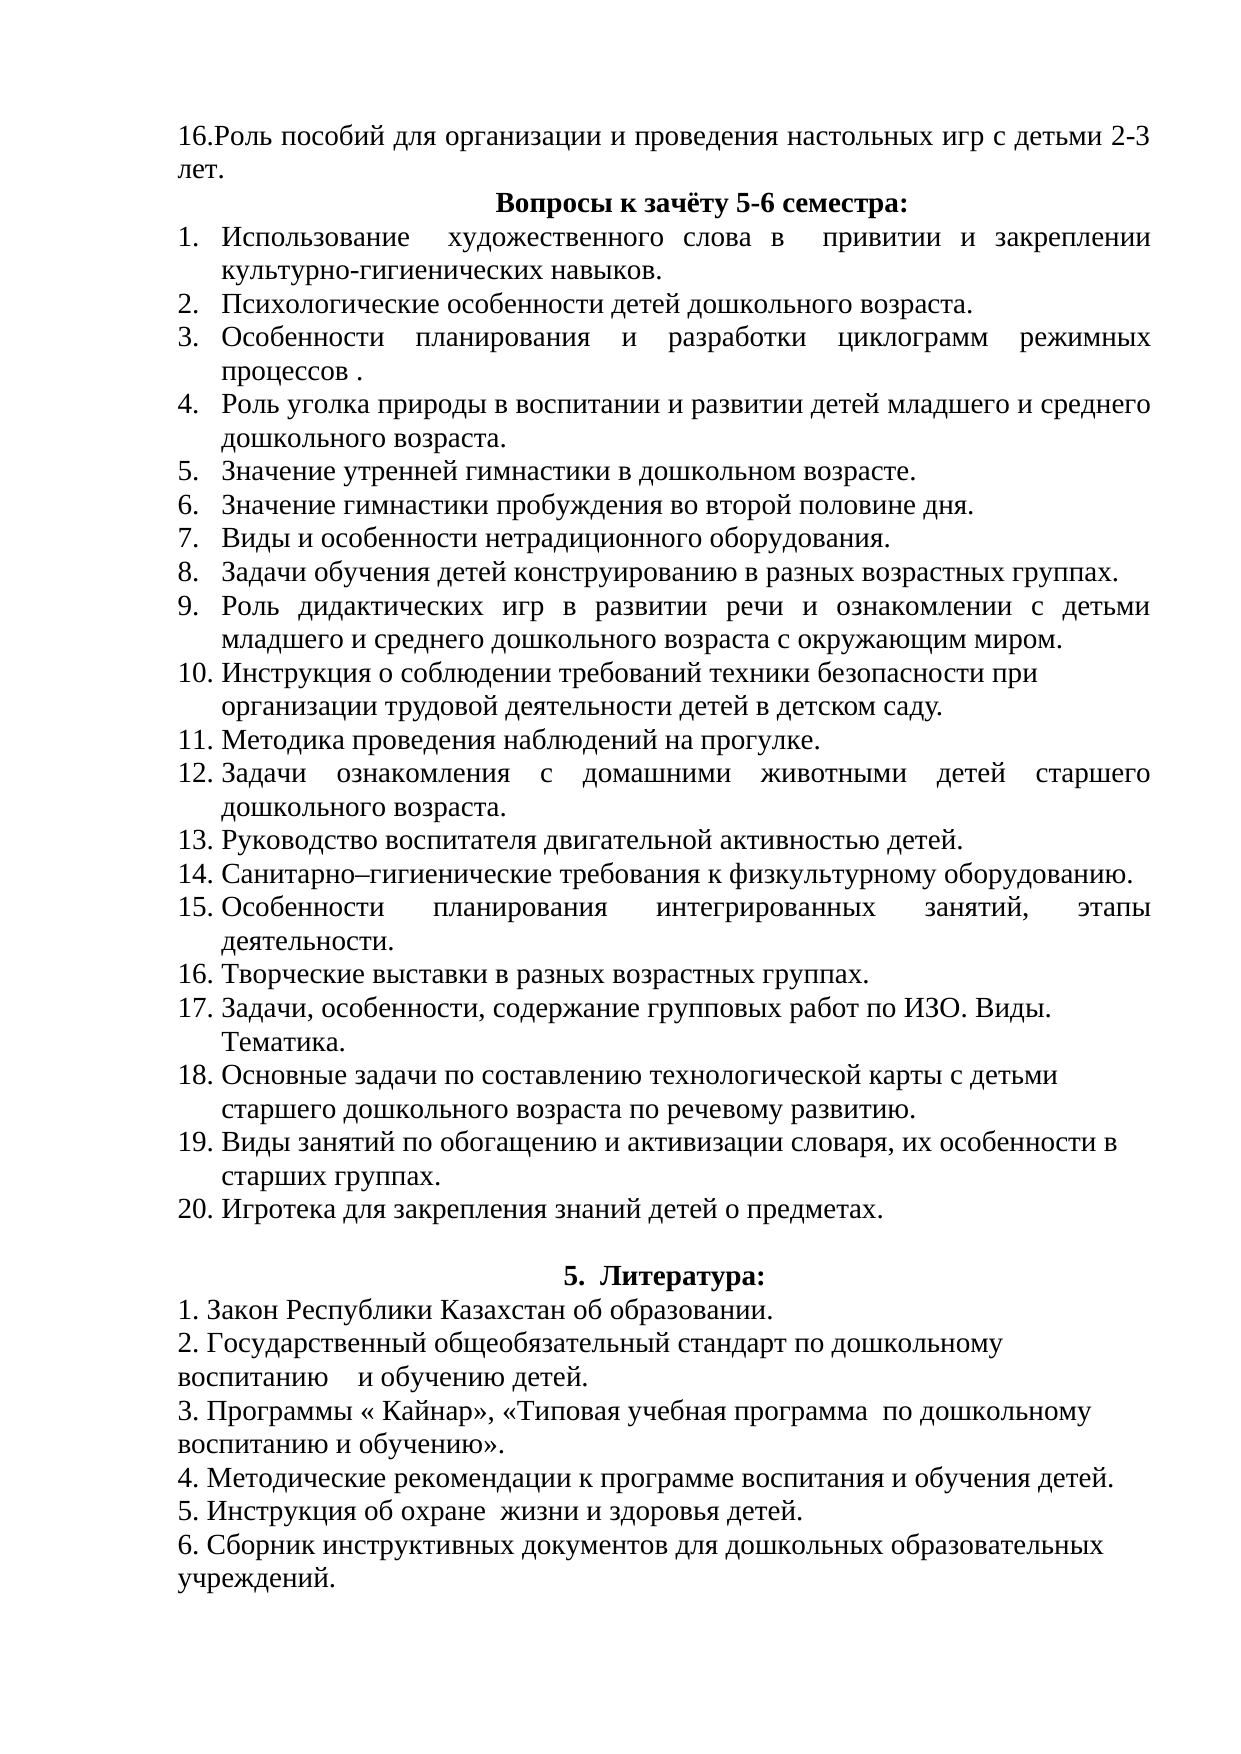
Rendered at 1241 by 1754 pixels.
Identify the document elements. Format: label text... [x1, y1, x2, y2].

text 4. Методические рекомендации к программе воспитания и обучения детей. [59, 1460, 1152, 1493]
list Особенности планирования интегрированных занятий, этапы деятельности. [177, 889, 1152, 957]
text 16.Роль пособий для организации и проведения настольных игр с детьми 2-3 лет. [177, 118, 1152, 185]
list Основные задачи по составлению технологической карты с детьми старшего дошкольного возраста по речевому развитию. [177, 1057, 1152, 1124]
list Задачи ознакомления с домашними животными детей старшего дошкольного возраста. [177, 755, 1152, 822]
list Значение гимнастики пробуждения во второй половине дня. [177, 487, 1152, 521]
list Творческие выставки в разных возрастных группах. [177, 957, 1152, 990]
list Виды занятий по обогащению и активизации словаря, их особенности в старших группах. [177, 1124, 1152, 1191]
text 2. Государственный общеобязательный стандарт по дошкольному воспитанию и обучению детей. [177, 1326, 1152, 1393]
list Инструкция о соблюдении требований техники безопасности при организации трудовой деятельности детей в детском саду. [177, 655, 1152, 722]
list Методика проведения наблюдений на прогулке. [177, 722, 1152, 755]
list Роль дидактических игр в развитии речи и ознакомлении с детьми младшего и среднего дошкольного возраста с окружающим миром. [177, 588, 1152, 655]
list Игротека для закрепления знаний детей о предметах. [177, 1191, 1152, 1225]
text 5. Литература: [59, 1258, 1152, 1292]
text 1. Закон Республики Казахстан об образовании. [59, 1292, 1152, 1326]
list Использование художественного слова в привитии и закреплении культурно-гигиенических навыков. [177, 219, 1152, 286]
text 3. Программы « Кайнар», «Типовая учебная программа по дошкольному воспитанию и обучению». [177, 1393, 1152, 1460]
list Виды и особенности нетрадиционного оборудования. [177, 521, 1152, 554]
list Психологические особенности детей дошкольного возраста. [177, 286, 1152, 319]
text 6. Сборник инструктивных документов для дошкольных образовательных учреждений. [177, 1527, 1152, 1594]
text 5. Инструкция об охране жизни и здоровья детей. [59, 1493, 1152, 1527]
list Роль уголка природы в воспитании и развитии детей младшего и среднего дошкольного возраста. [177, 386, 1152, 453]
list Особенности планирования и разработки циклограмм режимных процессов . [177, 319, 1152, 386]
list Задачи обучения детей конструированию в разных возрастных группах. [177, 554, 1152, 588]
list Значение утренней гимнастики в дошкольном возрасте. [177, 453, 1152, 487]
list Санитарно–гигиенические требования к физкультурному оборудованию. [177, 856, 1152, 889]
list Руководство воспитателя двигательной активностью детей. [177, 822, 1152, 856]
list Вопросы к зачёту 5-6 семестра: [252, 185, 1152, 219]
list Задачи, особенности, содержание групповых работ по ИЗО. Виды. Тематика. [177, 990, 1152, 1057]
